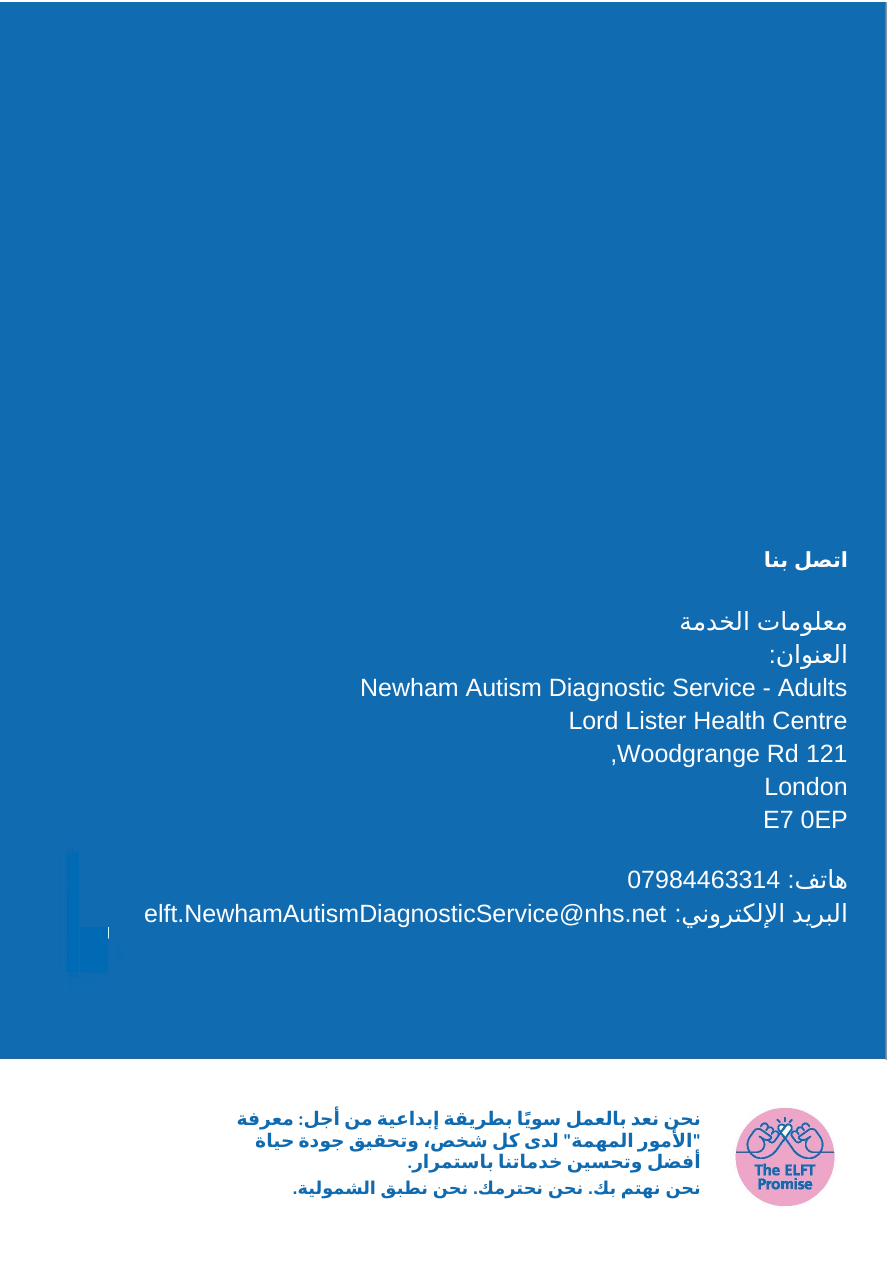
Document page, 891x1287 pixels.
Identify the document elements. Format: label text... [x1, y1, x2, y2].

text Newham Autism Diagnostic Service - Adults [80, 673, 848, 702]
text Lord Lister Health Centre [80, 706, 848, 735]
picture [729, 1104, 838, 1209]
text العنوان: [80, 640, 848, 669]
text London [80, 772, 848, 801]
picture [0, 2, 890, 1060]
text نحن نهتم بك. نحن نحترمك. نحن نطبق الشمولية. [187, 1178, 701, 1198]
text 121 Woodgrange Rd, [80, 739, 848, 768]
text E7 0EP [80, 805, 848, 834]
text نحن نعد بالعمل سويًا بطريقة إبداعية من أجل: معرفة "الأمور المهمة" لدى كل شخص، وتحقيق جودة حياة أفضل وتحسين خدماتنا باستمرار. [204, 1108, 701, 1173]
text اتصل بنا [80, 548, 848, 572]
text معلومات الخدمة [80, 607, 848, 636]
text البريد الإلكتروني: elft.NewhamAutismDiagnosticService@nhs.net [80, 898, 848, 927]
text هاتف: 07984463314 [80, 866, 848, 894]
